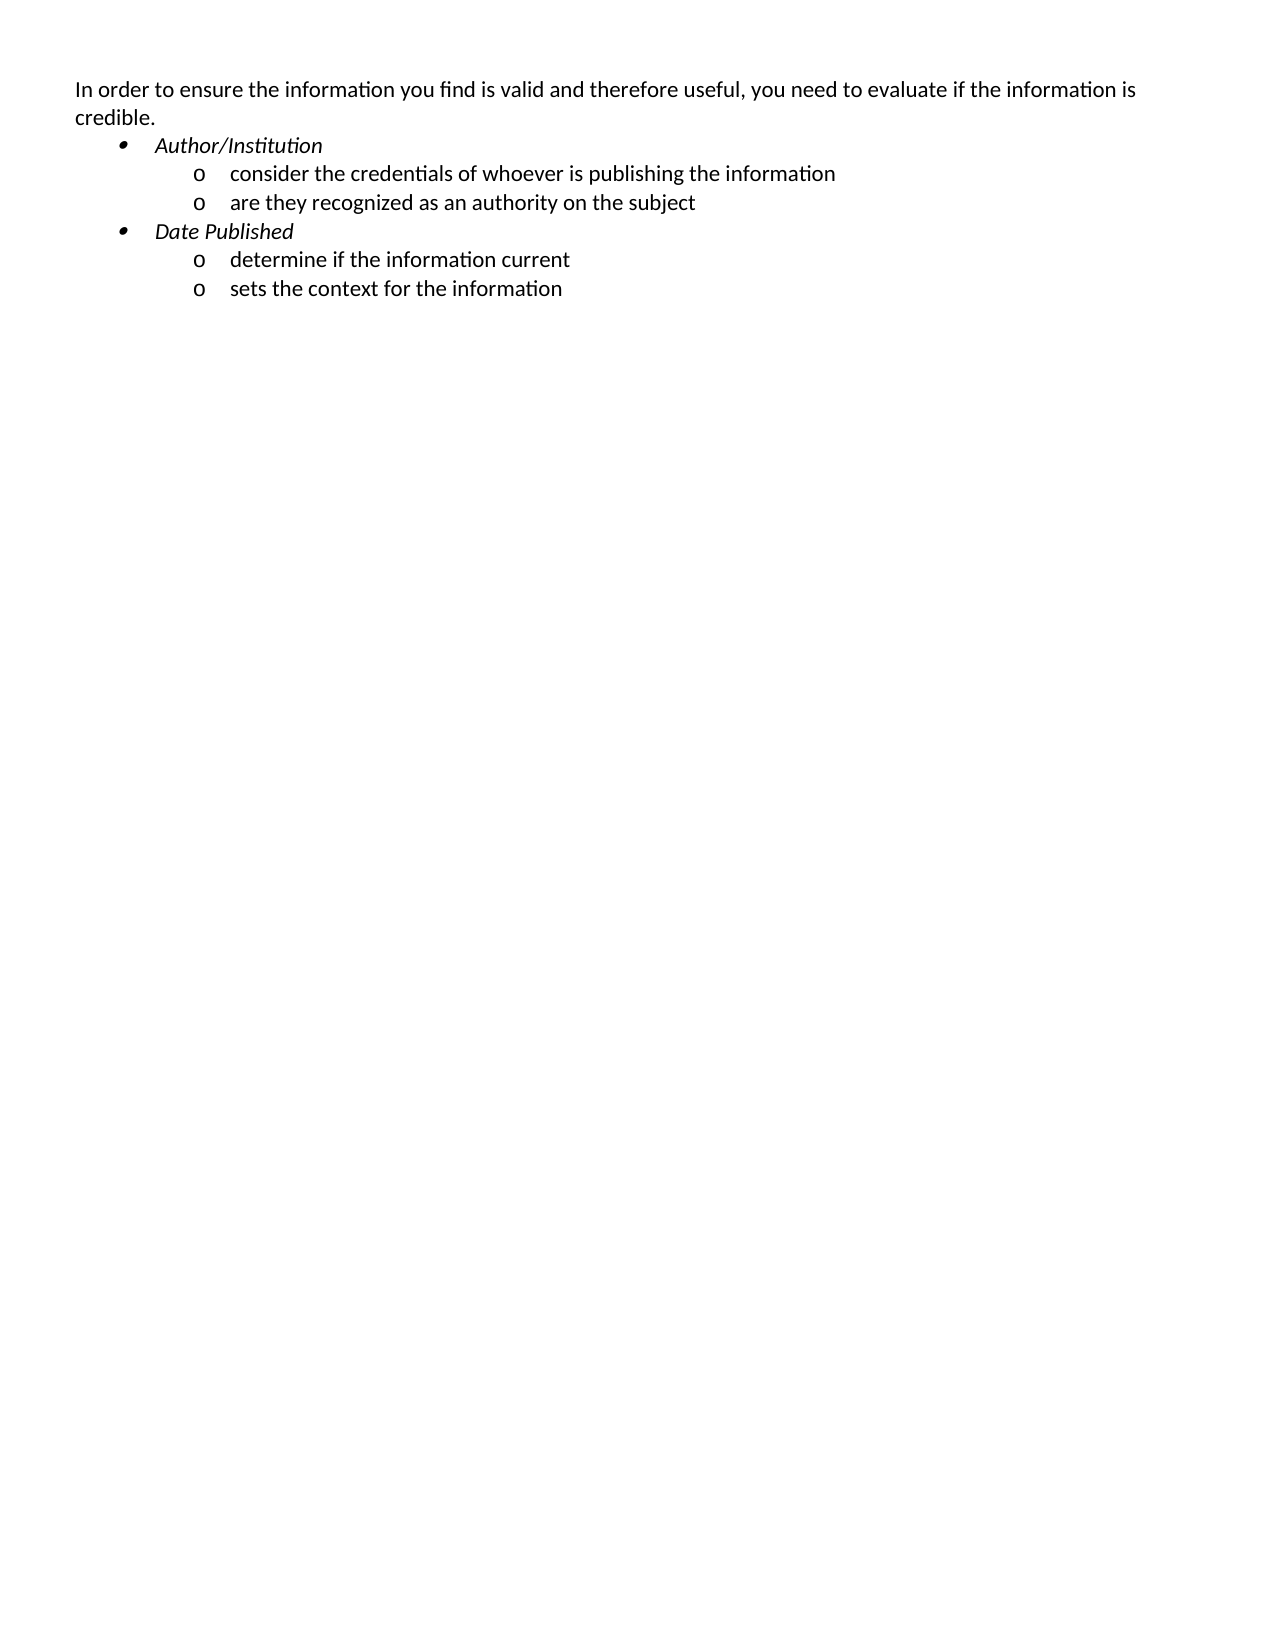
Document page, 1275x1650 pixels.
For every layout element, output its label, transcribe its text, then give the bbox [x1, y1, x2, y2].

list are they recognized as an authority on the subject [192, 188, 1200, 217]
list Author/Institution [117, 131, 1200, 159]
list consider the credentials of whoever is publishing the information [192, 159, 1200, 188]
list sets the context for the information [192, 274, 1200, 304]
list determine if the information current [192, 245, 1200, 274]
list Date Published [117, 217, 1200, 245]
text In order to ensure the information you find is valid and therefore useful, you need to evaluate if the information is credible. [75, 75, 1200, 131]
